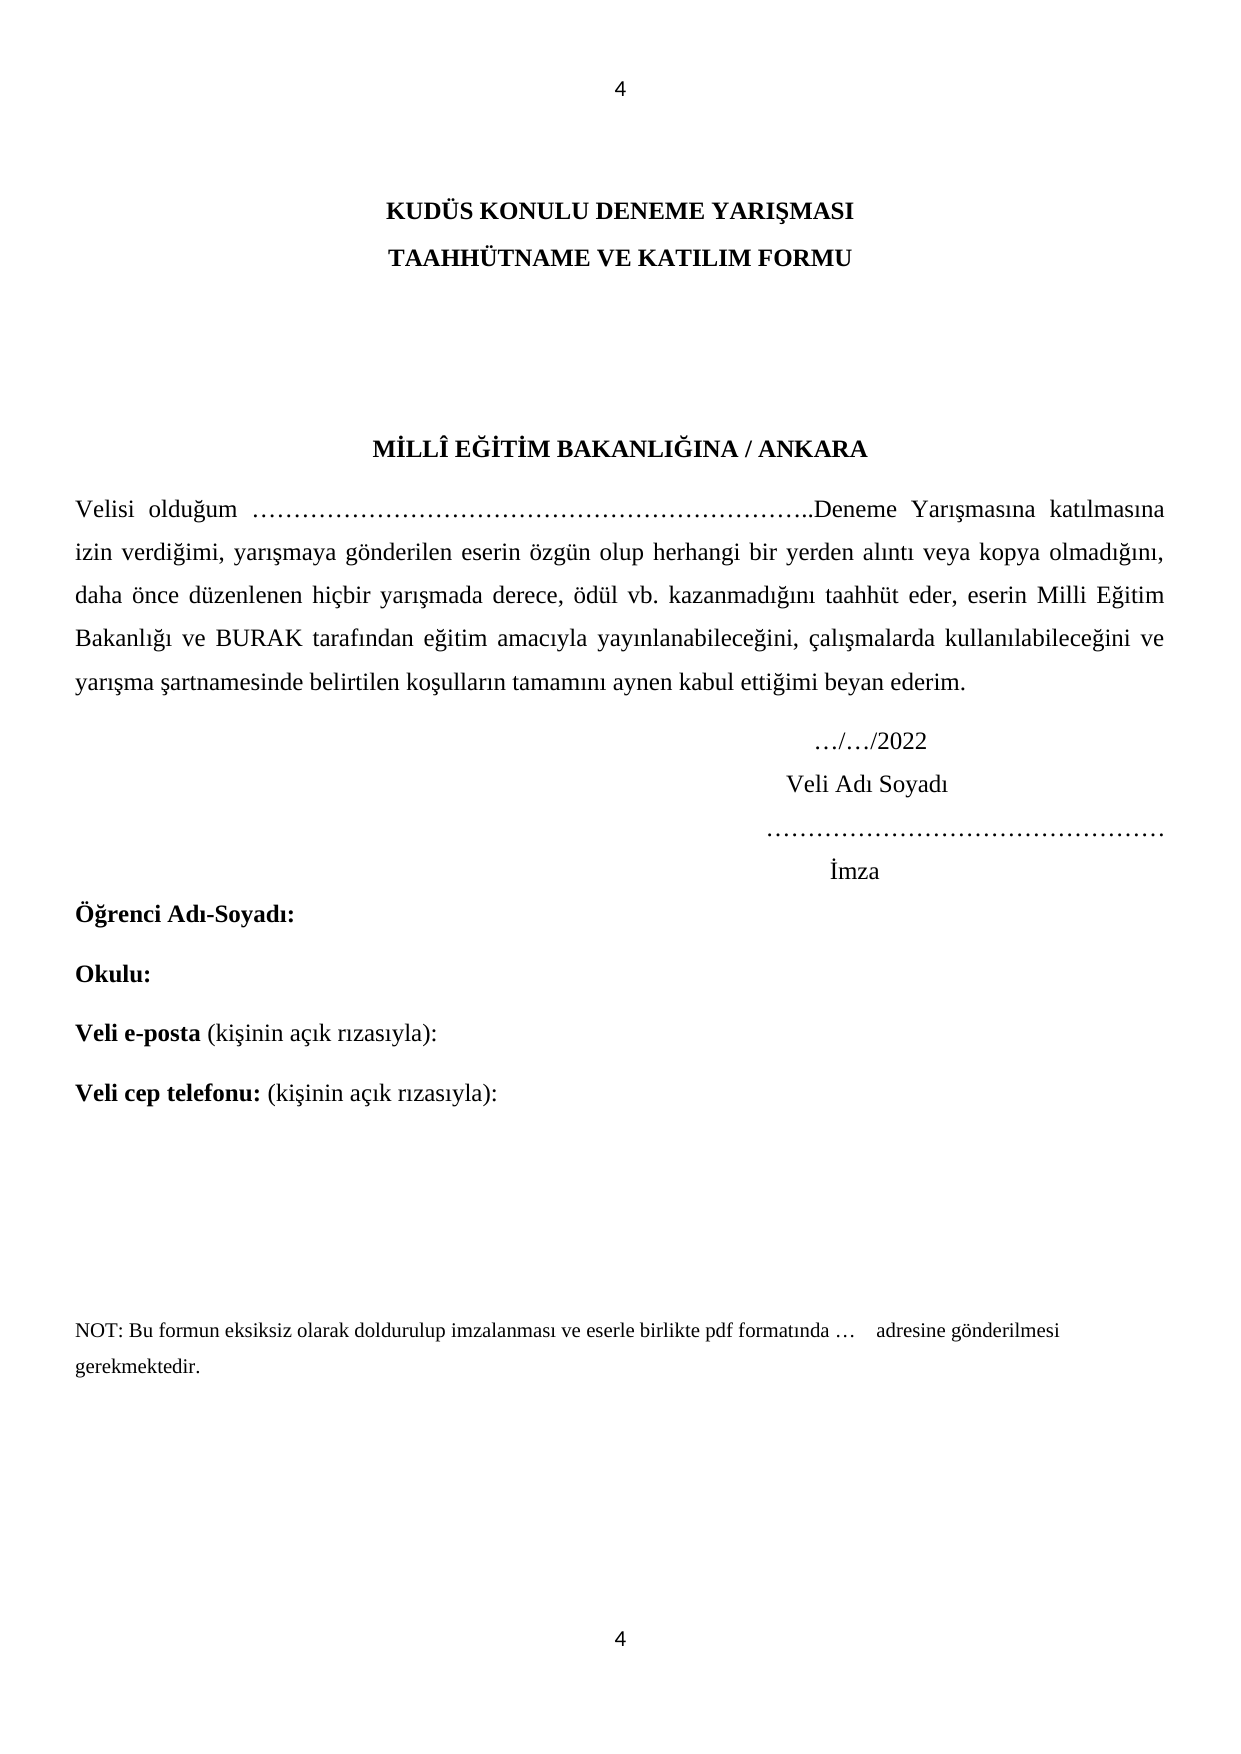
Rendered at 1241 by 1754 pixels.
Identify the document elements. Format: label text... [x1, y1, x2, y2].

text ………………………………………… [75, 813, 1165, 841]
text Veli Adı Soyadı [75, 769, 1165, 798]
text İmza [75, 856, 1165, 884]
text Öğrenci Adı-Soyadı: [75, 899, 1165, 928]
text Okulu: [75, 959, 1165, 987]
text KUDÜS KONULU DENEME YARIŞMASI [75, 196, 1165, 224]
text Veli cep telefonu: (kişinin açık rızasıyla): [75, 1078, 1165, 1107]
text MİLLÎ EĞİTİM BAKANLIĞINA / ANKARA [75, 434, 1165, 463]
text Veli e-posta (kişinin açık rızasıyla): [75, 1018, 1165, 1047]
text …/…/2022 [75, 726, 1165, 755]
text Velisi olduğum …………………………………………………………..Deneme Yarışmasına katılmasına izin verdiğimi, yarışmaya gönderilen eserin özgün olup herhangi bir yerden alıntı veya kopya olmadığını, daha önce düzenlenen hiçbir yarışmada derece, ödül vb. kazanmadığını taahhüt eder, eserin Milli Eğitim Bakanlığı ve BURAK tarafından eğitim amacıyla yayınlanabileceğini, çalışmalarda kullanılabileceğini ve yarışma şartnamesinde belirtilen koşulların tamamını aynen kabul ettiğimi beyan ederim. [75, 494, 1165, 695]
text TAAHHÜTNAME VE KATILIM FORMU [75, 243, 1165, 272]
text NOT: Bu formun eksiksiz olarak doldurulup imzalanması ve eserle birlikte pdf formatında … adresine gönderilmesi gerekmektedir. [75, 1317, 1165, 1378]
